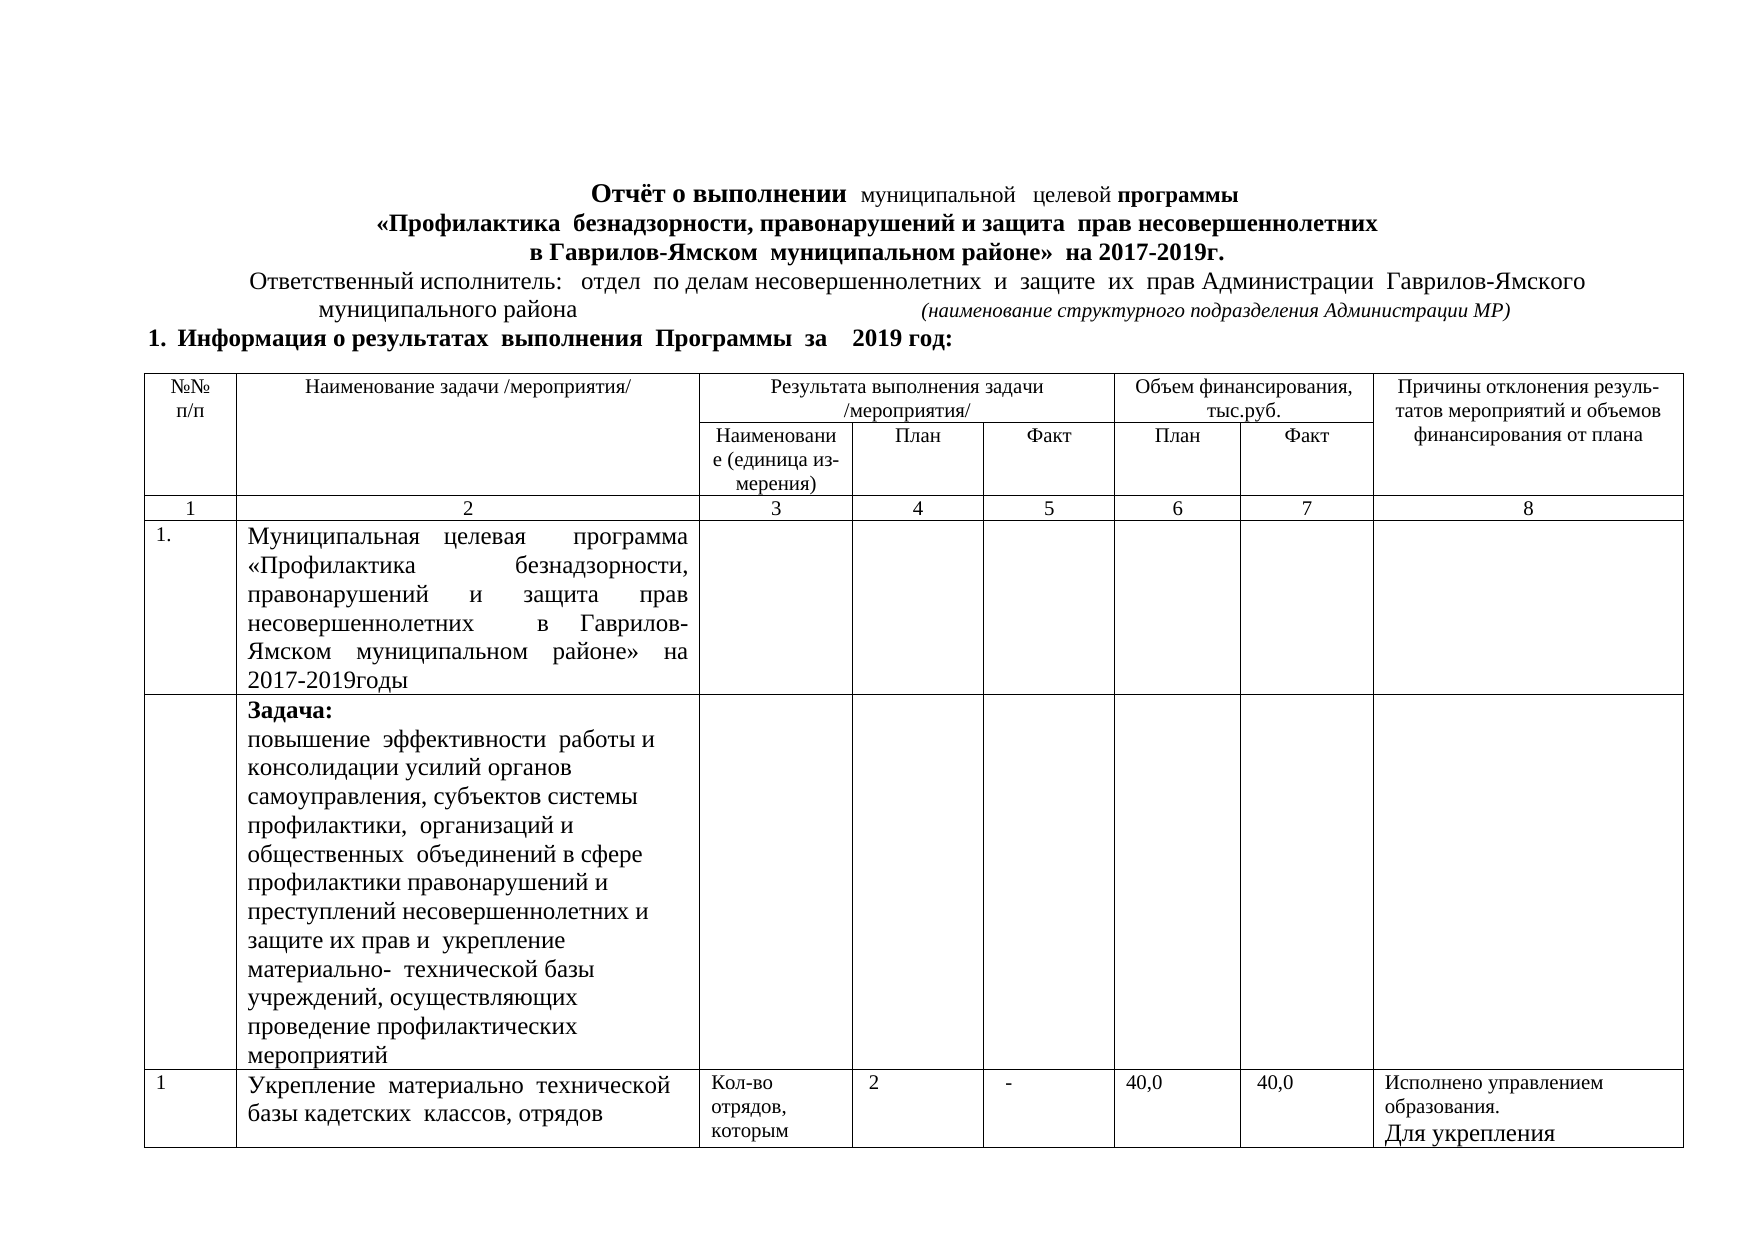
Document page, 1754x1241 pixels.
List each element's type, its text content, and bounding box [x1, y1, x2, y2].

table_cell Факт [1241, 423, 1373, 495]
table_cell 6 [1115, 496, 1240, 520]
list Ответственный исполнитель: отдел по делам несовершеннолетних и защите их прав Администрации Гаврилов-Ямского муниципального района (наименование структурного подразделения Администрации МР) [193, 266, 1636, 323]
table_cell [853, 521, 983, 694]
table_cell План [853, 423, 983, 495]
table_cell - [984, 1070, 1114, 1147]
table_cell [1241, 521, 1373, 694]
list Информация о результатах выполнения Программы за 2019 год: [148, 323, 1636, 352]
table_header Объем финансирования, тыс.руб. [1115, 374, 1373, 422]
table_cell 40,0 [1241, 1070, 1373, 1147]
table_cell 4 [853, 496, 983, 520]
table_cell [700, 521, 852, 694]
table_cell Муниципальная целевая программа «Профилактика безнадзорности, правонарушений и защита прав несовершеннолетних в Гаврилов-Ямском муниципальном районе» на 2017-2019годы [237, 521, 699, 694]
table_cell 3 [700, 496, 852, 520]
table_cell [1374, 695, 1683, 1069]
table_cell 5 [984, 496, 1114, 520]
table_cell 1 [145, 1070, 236, 1147]
table_cell [984, 521, 1114, 694]
table_cell 2 [237, 496, 699, 520]
table_cell 2 [853, 1070, 983, 1147]
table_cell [700, 1070, 852, 1147]
table_cell 1. [145, 521, 236, 694]
table_cell Наименование (единица из- мерения) [700, 423, 852, 495]
table_cell [984, 695, 1114, 1069]
table_cell [145, 695, 236, 1069]
table_cell 8 [1374, 496, 1683, 520]
table_header Причины отклонения резуль- татов мероприятий и объемов финансирования от плана [1374, 374, 1683, 495]
table_cell [1241, 695, 1373, 1069]
text в Гаврилов-Ямском муниципальном районе» на 2017-2019г. [118, 237, 1636, 266]
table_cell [1374, 1070, 1683, 1147]
table_header Результата выполнения задачи /мероприятия/ [700, 374, 1114, 422]
table_cell 40,0 [1115, 1070, 1240, 1147]
table_cell [853, 695, 983, 1069]
table_cell Факт [984, 423, 1114, 495]
table_cell 1 [145, 496, 236, 520]
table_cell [237, 1070, 699, 1147]
table_cell План [1115, 423, 1240, 495]
list Отчёт о выполнении муниципальной целевой программы [193, 177, 1636, 208]
table_cell [700, 695, 852, 1069]
table_header Наименование задачи /мероприятия/ [237, 374, 699, 495]
table_cell [1115, 695, 1240, 1069]
table_cell 7 [1241, 496, 1373, 520]
text «Профилактика безнадзорности, правонарушений и защита прав несовершеннолетних [118, 208, 1636, 237]
table_header №№ п/п [145, 374, 236, 495]
table_cell Задача: повышение эффективности работы и консолидации усилий органов самоуправления, субъектов системы профилактики, организаций и общественных объединений в сфере профилактики правонарушений и преступлений несовершеннолетних и защите их прав и укрепление материально- технической базы учреждений, осуществляющих проведение профилактических мероприятий [237, 695, 699, 1069]
table_cell [1115, 521, 1240, 694]
table_cell [1374, 521, 1683, 694]
